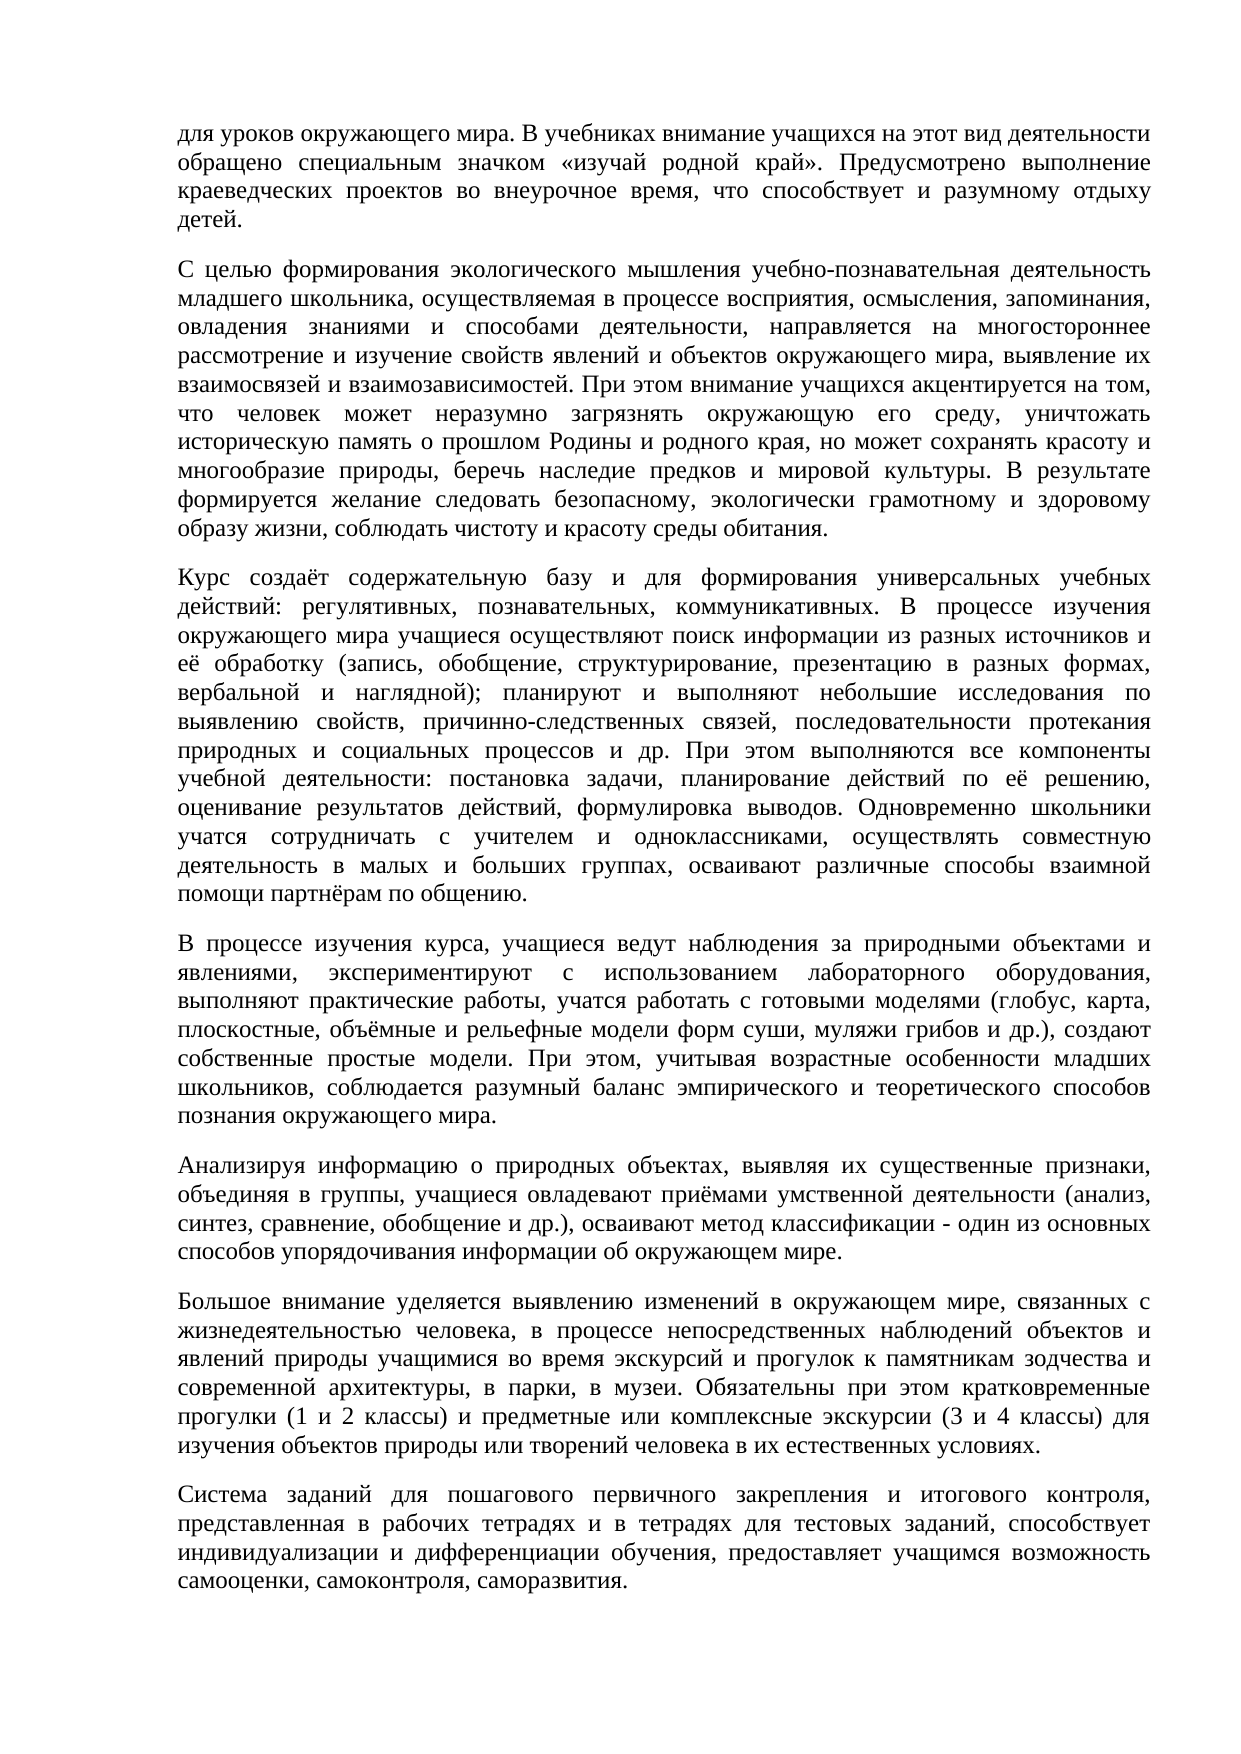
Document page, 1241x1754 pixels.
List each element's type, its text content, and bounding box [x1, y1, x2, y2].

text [177, 118, 1152, 233]
text Большое внимание уделяется выявлению изменений в окружающем мире, связанных с жизнедеятельностью человека, в процессе непосредственных наблюдений объектов и явлений природы учащимися во время экскурсий и прогулок к памятникам зодчества и современной архитектуры, в парки, в музеи. Обязательны при этом кратковременные прогулки (1 и 2 классы) и предметные или комплексные экскурсии (3 и 4 классы) для изучения объектов природы или творений человека в их естественных условиях. [177, 1286, 1152, 1458]
text Система заданий для пошагового первичного закрепления и итогового контроля, представленная в рабочих тетрадях и в тетрадях для тестовых заданий, способствует индивидуализации и дифференциации обучения, предоставляет учащимся возможность самооценки, самоконтроля, саморазвития. [177, 1479, 1152, 1594]
text С целью формирования экологического мышления учебно-познавательная деятельность младшего школьника, осуществляемая в процессе восприятия, осмысления, запоминания, овладения знаниями и способами деятельности, направляется на многостороннее рассмотрение и изучение свойств явлений и объектов окружающего мира, выявление их взаимосвязей и взаимозависимостей. При этом внимание учащихся акцентируется на том, что человек может неразумно загрязнять окружающую его среду, уничтожать историческую память о прошлом Родины и родного края, но может сохранять красоту и многообразие природы, беречь наследие предков и мировой культуры. В результате формируется желание следовать безопасному, экологически грамотному и здоровому образу жизни, соблюдать чистоту и красоту среды обитания. [177, 254, 1152, 541]
text Курс создаёт содержательную базу и для формирования универсальных учебных действий: регулятивных, познавательных, коммуникативных. В процессе изучения окружающего мира учащиеся осуществляют поиск информации из разных источников и её обработку (запись, обобщение, структурирование, презентацию в разных формах, вербальной и наглядной); планируют и выполняют небольшие исследования по выявлению свойств, причинно-следственных связей, последовательности протекания природных и социальных процессов и др. При этом выполняются все компоненты учебной деятельности: постановка задачи, планирование действий по её решению, оценивание результатов действий, формулировка выводов. Одновременно школьники учатся сотрудничать с учителем и одноклассниками, осуществлять совместную деятельность в малых и больших группах, осваивают различные способы взаимной помощи партнёрам по общению. [177, 562, 1152, 907]
text Анализируя информацию о природных объектах, выявляя их существенные признаки, объединяя в группы, учащиеся овладевают приёмами умственной деятельности (анализ, синтез, сравнение, обобщение и др.), осваивают метод классификации - один из основных способов упорядочивания информации об окружающем мире. [177, 1150, 1152, 1265]
text В процессе изучения курса, учащиеся ведут наблюдения за природными объектами и явлениями, экспериментируют с использованием лабораторного оборудования, выполняют практические работы, учатся работать с готовыми моделями (глобус, карта, плоскостные, объёмные и рельефные модели форм суши, муляжи грибов и др.), создают собственные простые модели. При этом, учитывая возрастные особенности младших школьников, соблюдается разумный баланс эмпирического и теоретического способов познания окружающего мира. [177, 928, 1152, 1129]
